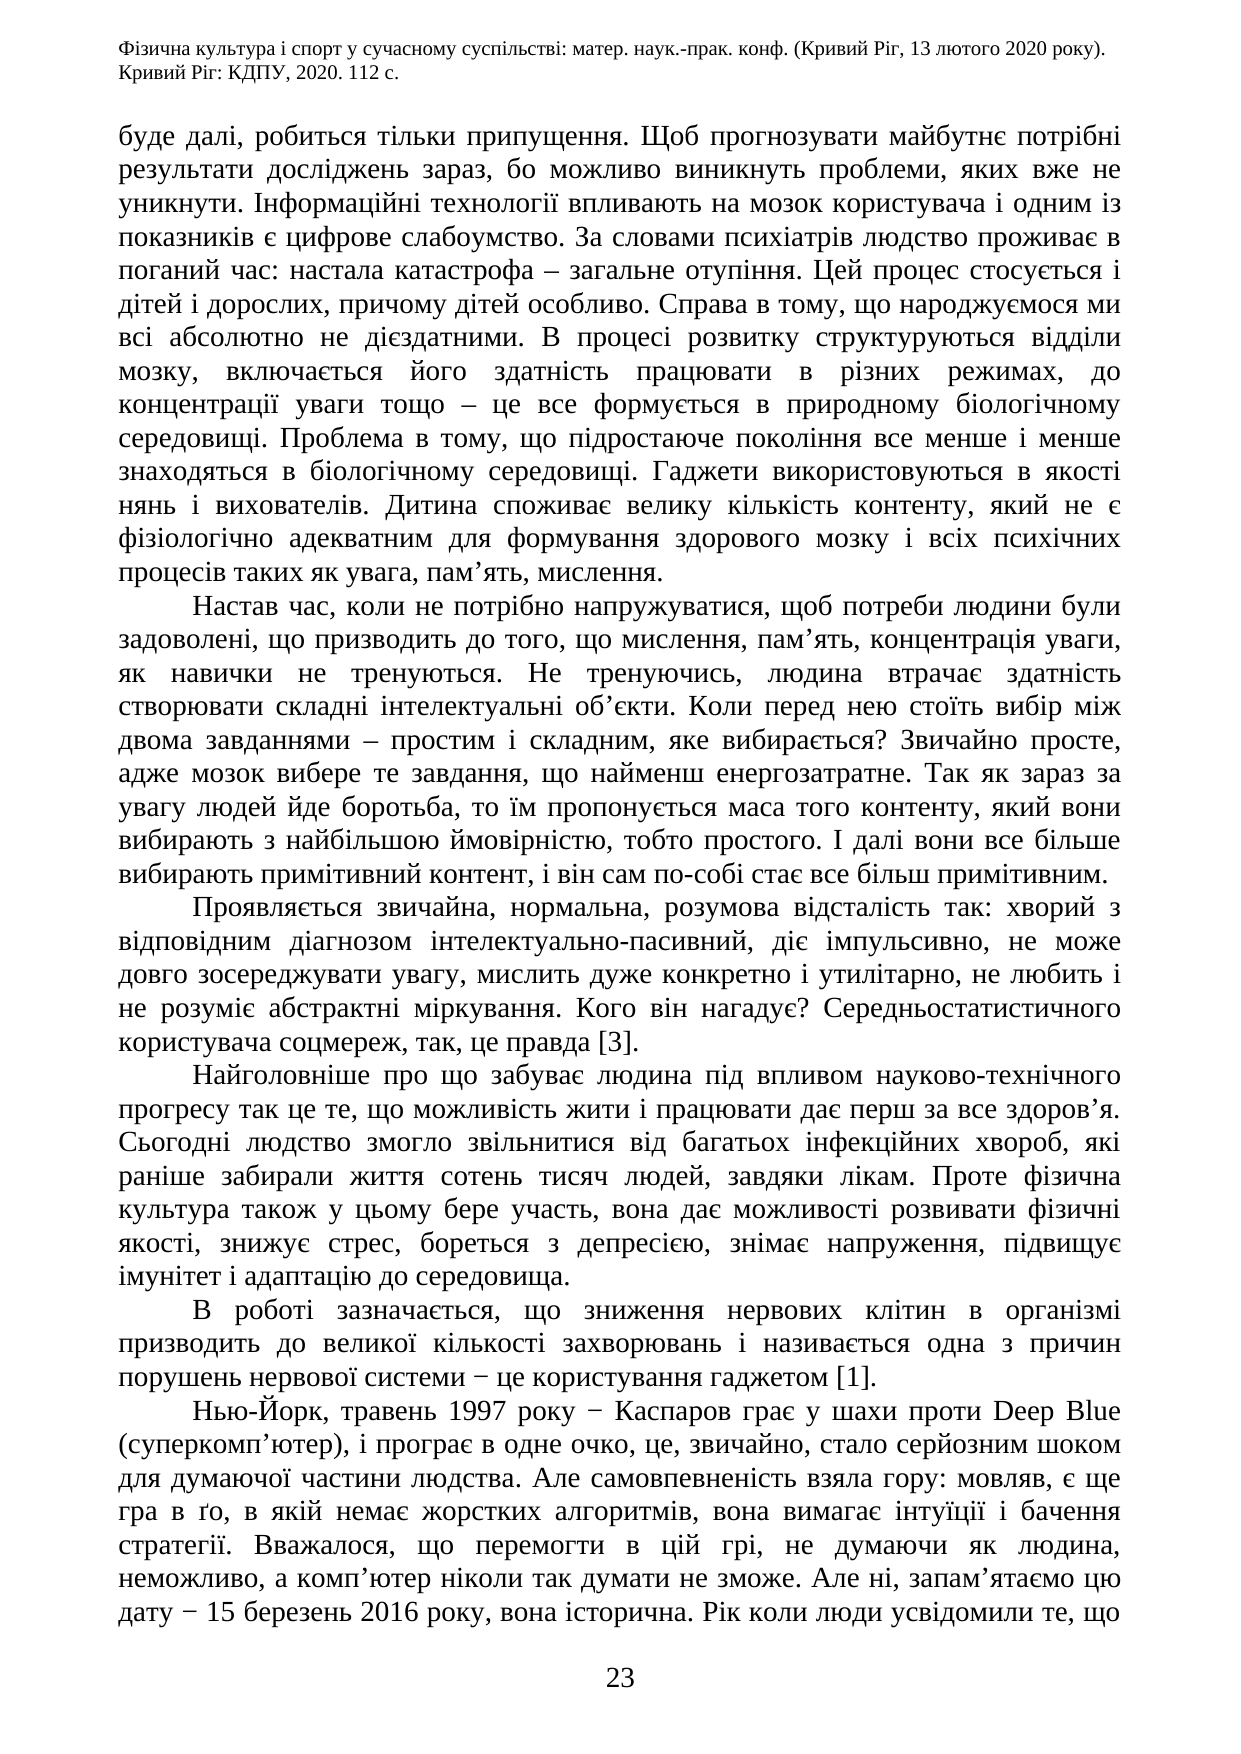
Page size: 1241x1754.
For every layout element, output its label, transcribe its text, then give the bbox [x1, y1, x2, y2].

text Проявляється звичайна, нормальна, розумова відсталість так: хворий з відповідним діагнозом інтелектуально-пасивний, діє імпульсивно, не може довго зосереджувати увагу, мислить дуже конкретно і утилітарно, не любить і не розуміє абстрактні міркування. Кого він нагадує? Середньостатистичного користувача соцмереж, так, це правда [3]. [118, 889, 1122, 1057]
text В роботі зазначається, що зниження нервових клітин в організмі призводить до великої кількості захворювань і називається одна з причин порушень нервової системи − це користування гаджетом [1]. [118, 1292, 1122, 1393]
text Настав час, коли не потрібно напружуватися, щоб потреби людини були задоволені, що призводить до того, що мислення, пам’ять, концентрація уваги, як навички не тренуються. Не тренуючись, людина втрачає здатність створювати складні інтелектуальні об’єкти. Коли перед нею стоїть вибір між двома завданнями ‒ простим і складним, яке вибирається? Звичайно просте, адже мозок вибере те завдання, що найменш енергозатратне. Так як зараз за увагу людей йде боротьба, то їм пропонується маса того контенту, який вони вибирають з найбільшою ймовірністю, тобто простого. І далі вони все більше вибирають примітивний контент, і він сам по-собі стає все більш примітивним. [118, 588, 1122, 889]
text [118, 1393, 1122, 1627]
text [118, 118, 1122, 588]
text Найголовніше про що забуває людина під впливом науково-технічного прогресу так це те, що можливість жити і працювати дає перш за все здоров’я. Сьогодні людство змогло звільнитися від багатьох інфекційних хвороб, які раніше забирали життя сотень тисяч людей, завдяки лікам. Проте фізична культура також у цьому бере участь, вона дає можливості розвивати фізичні якості, знижує стрес, бореться з депресією, знімає напруження, підвищує імунітет і адаптацію до середовища. [118, 1057, 1122, 1292]
